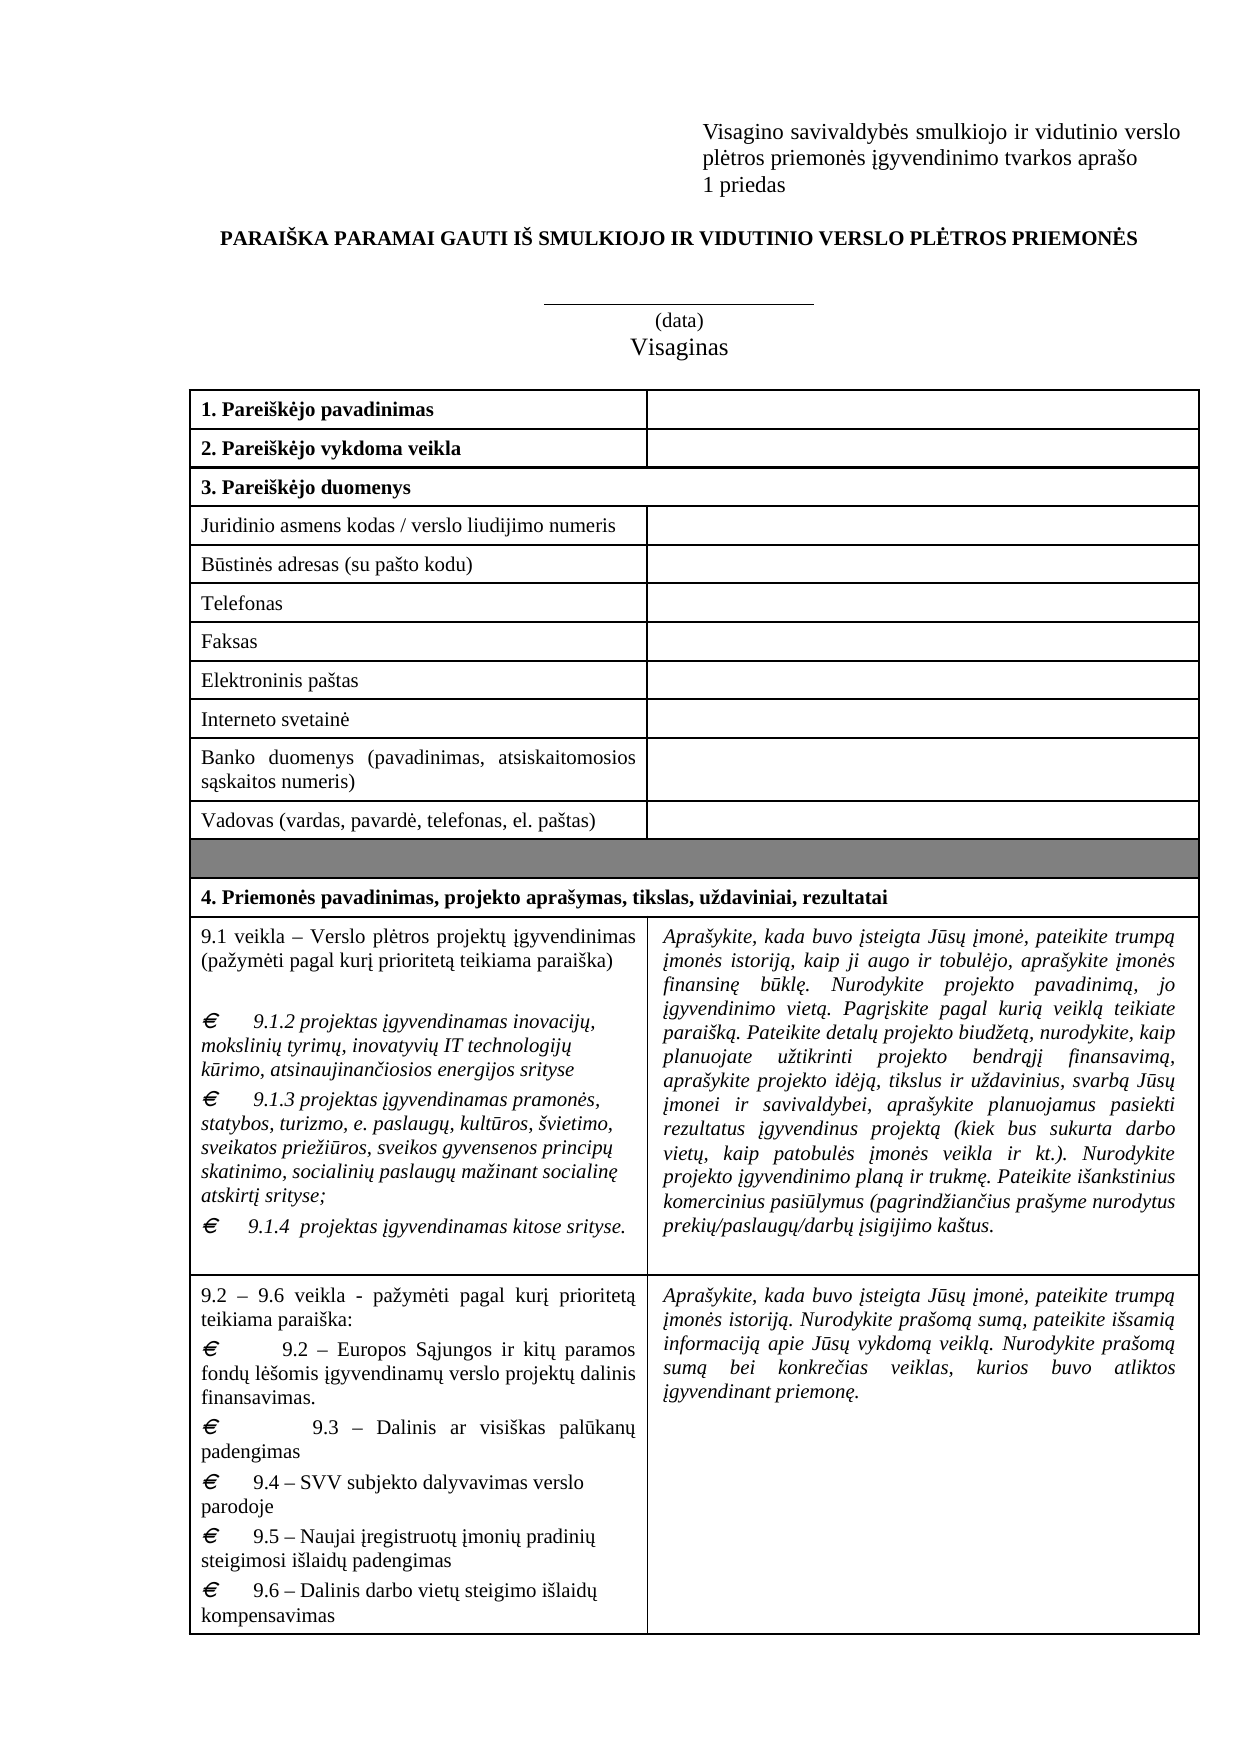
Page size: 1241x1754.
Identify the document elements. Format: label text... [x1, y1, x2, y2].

table_cell 4. Priemonės pavadinimas, projekto aprašymas, tikslas, uždaviniai, rezultatai [191, 879, 1198, 916]
table_cell [648, 430, 1198, 466]
table_cell [648, 662, 1198, 698]
text (data) [177, 307, 1181, 332]
table_cell Faksas [191, 623, 646, 659]
table_cell [648, 802, 1198, 838]
text Visaginas [177, 332, 1181, 360]
text Paraiška paramai gauti IŠ SMULKIOJO IR VIDUTINIO VERSLO PLĖTROS priemonės [177, 226, 1181, 250]
table_cell [648, 507, 1198, 544]
table_cell Elektroninis paštas [191, 662, 646, 698]
table_cell Interneto svetainė [191, 700, 646, 737]
table_cell 3. Pareiškėjo duomenys [191, 469, 1198, 505]
table_header 1. Pareiškėjo pavadinimas [191, 391, 646, 428]
table_cell Telefonas [191, 584, 646, 621]
table_cell [648, 623, 1198, 659]
table_cell [648, 700, 1198, 737]
table_cell [648, 739, 1198, 799]
text 1 priedas [702, 171, 1181, 197]
table_cell 2. Pareiškėjo vykdoma veikla [191, 430, 646, 466]
table_cell Banko duomenys (pavadinimas, atsiskaitomosios sąskaitos numeris) [191, 739, 646, 799]
table_cell 9.1 veikla – Verslo plėtros projektų įgyvendinimas (pažymėti pagal kurį prioritetą teikiama paraiška) 9.1.2 projektas įgyvendinamas inovacijų, mokslinių tyrimų, inovatyvių IT technologijų kūrimo, atsinaujinančiosios energijos srityse 9.1.3 projektas įgyvendinamas pramonės, statybos, turizmo, e. paslaugų, kultūros, švietimo, sveikatos priežiūros, sveikos gyvensenos principų skatinimo, socialinių paslaugų mažinant socialinę atskirtį srityse; 9.1.4 projektas įgyvendinamas kitose srityse. [191, 918, 647, 1274]
table_cell [648, 584, 1198, 621]
table_cell Aprašykite, kada buvo įsteigta Jūsų įmonė, pateikite trumpą įmonės istoriją. Nurodykite prašomą sumą, pateikite išsamią informaciją apie Jūsų vykdomą veiklą. Nurodykite prašomą sumą bei konkrečias veiklas, kurios buvo atliktos įgyvendinant priemonę. [648, 1276, 1198, 1633]
table_cell Būstinės adresas (su pašto kodu) [191, 546, 646, 582]
table_cell [648, 546, 1198, 582]
table_cell Juridinio asmens kodas / verslo liudijimo numeris [191, 507, 646, 544]
table_cell Vadovas (vardas, pavardė, telefonas, el. paštas) [191, 802, 646, 838]
table_header [648, 391, 1198, 428]
text Visagino savivaldybės smulkiojo ir vidutinio verslo plėtros priemonės įgyvendinimo tvarkos aprašo [702, 118, 1181, 171]
table_cell [191, 840, 1198, 877]
table_cell 9.2 – 9.6 veikla - pažymėti pagal kurį prioritetą teikiama paraiška: 9.2 – Europos Sąjungos ir kitų paramos fondų lėšomis įgyvendinamų verslo projektų dalinis finansavimas. 9.3 – Dalinis ar visiškas palūkanų padengimas 9.4 – SVV subjekto dalyvavimas verslo parodoje 9.5 – Naujai įregistruotų įmonių pradinių steigimosi išlaidų padengimas 9.6 – Dalinis darbo vietų steigimo išlaidų kompensavimas [191, 1276, 647, 1633]
table_cell Aprašykite, kada buvo įsteigta Jūsų įmonė, pateikite trumpą įmonės istoriją, kaip ji augo ir tobulėjo, aprašykite įmonės finansinę būklę. Nurodykite projekto pavadinimą, jo įgyvendinimo vietą. Pagrįskite pagal kurią veiklą teikiate paraišką. Pateikite detalų projekto biudžetą, nurodykite, kaip planuojate užtikrinti projekto bendrąjį finansavimą, aprašykite projekto idėją, tikslus ir uždavinius, svarbą Jūsų įmonei ir savivaldybei, aprašykite planuojamus pasiekti rezultatus įgyvendinus projektą (kiek bus sukurta darbo vietų, kaip patobulės įmonės veikla ir kt.). Nurodykite projekto įgyvendinimo planą ir trukmę. Pateikite išankstinius komercinius pasiūlymus (pagrindžiančius prašyme nurodytus prekių/paslaugų/darbų įsigijimo kaštus. [648, 918, 1198, 1274]
